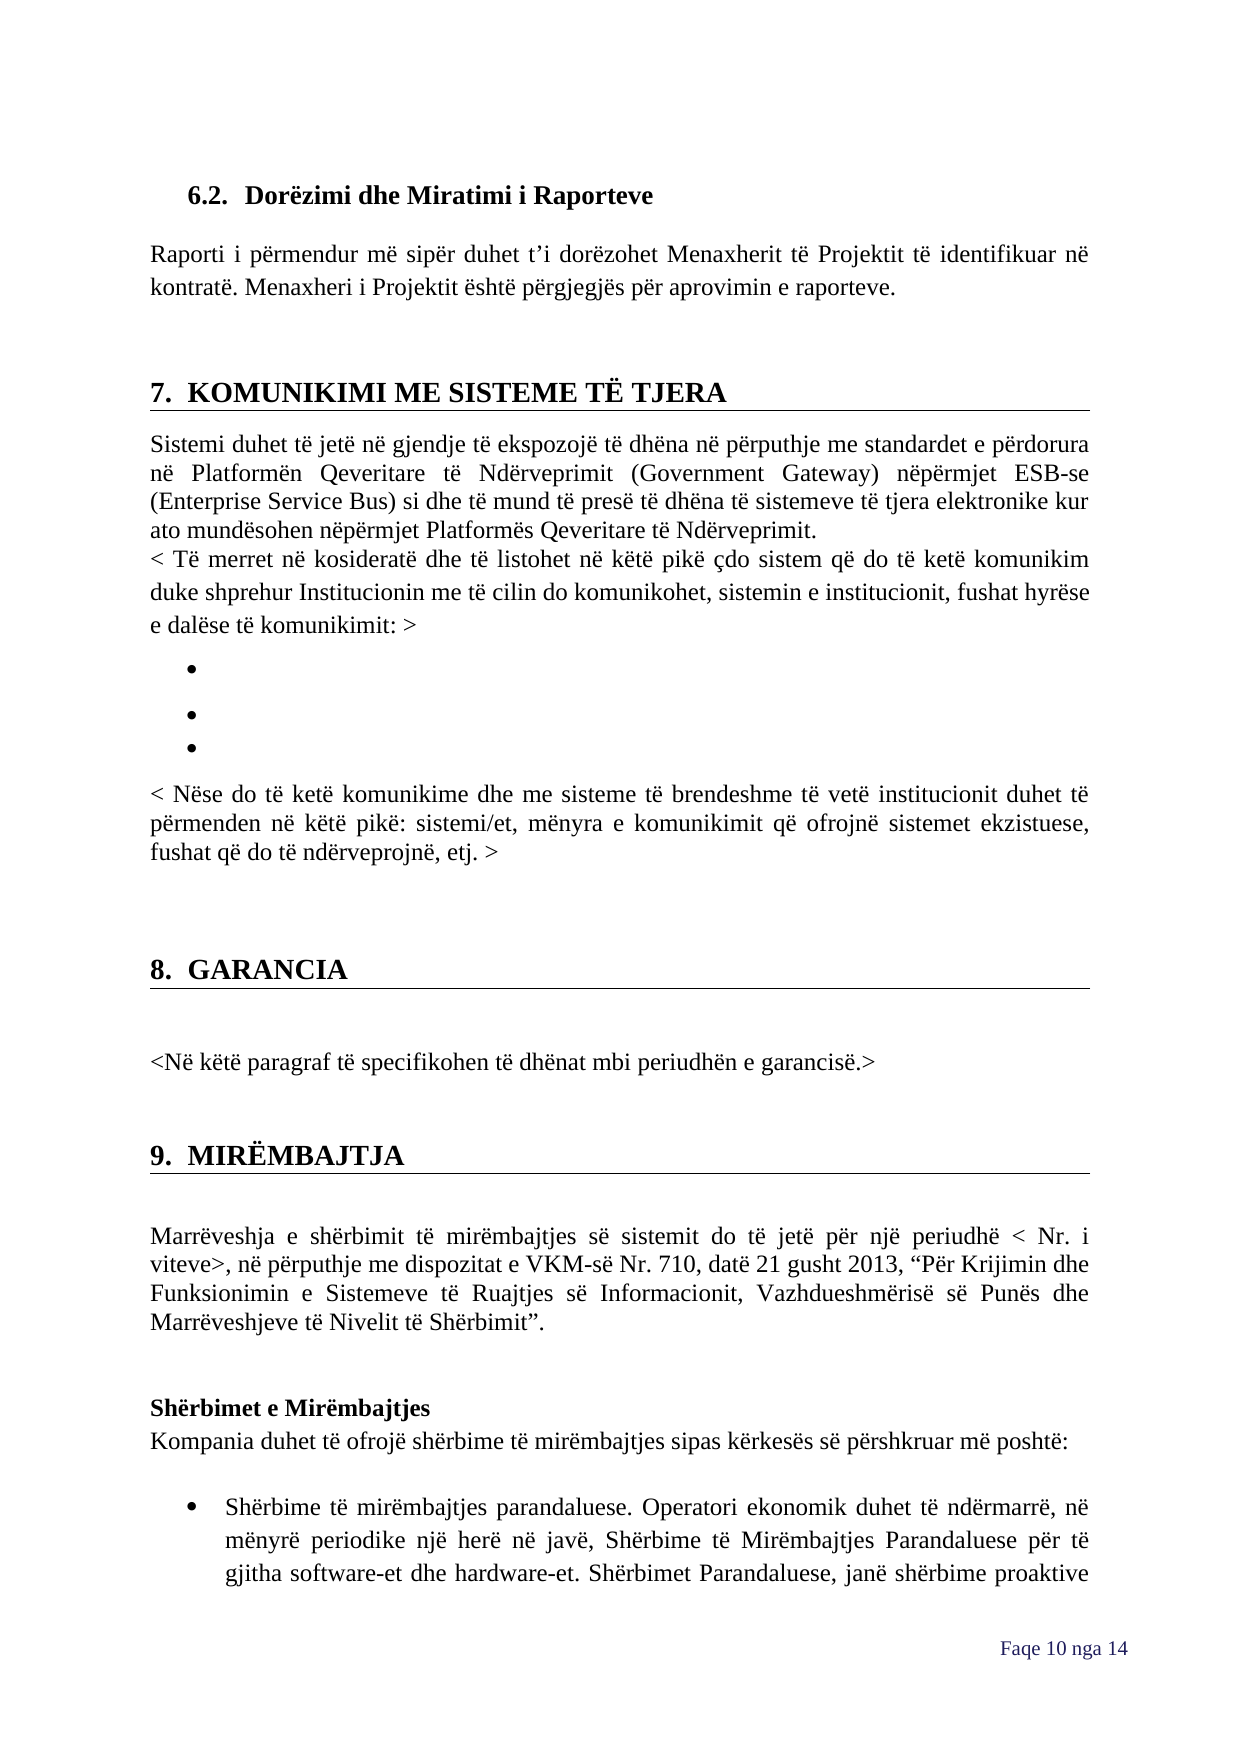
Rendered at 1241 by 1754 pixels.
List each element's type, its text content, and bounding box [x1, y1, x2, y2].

subtitle MIRËMBAJTJA [150, 1138, 1090, 1173]
text Shërbimet e Mirëmbajtjes [150, 1393, 1090, 1422]
text < Nëse do të ketë komunikime dhe me sisteme të brendeshme të vetë institucionit duhet të përmenden në këtë pikë: sistemi/et, mënyra e komunikimit që ofrojnë sistemet ekzistuese, fushat që do të ndërveprojnë, etj. > [150, 779, 1090, 866]
text <Në këtë paragraf të specifikohen të dhënat mbi periudhën e garancisë.> [150, 1047, 1090, 1076]
subtitle Dorëzimi dhe Miratimi i Raporteve [187, 179, 1090, 210]
text Marrëveshja e shërbimit të mirëmbajtjes së sistemit do të jetë për një periudhë < Nr. i viteve>, në përputhje me dispozitat e VKM-së Nr. 710, datë 21 gusht 2013, “Pёr Krijimin dhe Funksionimin e Sistemeve tё Ruajtjes sё Informacionit, Vazhdueshmёrisё sё Punёs dhe Marrëveshjeve tё Nivelit tё Shërbimit”. [150, 1221, 1090, 1336]
subtitle GARANCIA [150, 952, 1090, 988]
text < Të merret në kosideratë dhe të listohet në këtë pikë çdo sistem që do të ketë komunikim duke shprehur Institucionin me të cilin do komunikohet, sistemin e institucionit, fushat hyrëse e dalëse të komunikimit: > [150, 544, 1090, 639]
text Sistemi duhet të jetë në gjendje të ekspozojë të dhëna në përputhje me standardet e përdorura në Platformën Qeveritare të Ndërveprimit (Government Gateway) nëpërmjet ESB-se (Enterprise Service Bus) si dhe të mund të presë të dhëna të sistemeve të tjera elektronike kur ato mundësohen nëpërmjet Platformës Qeveritare të Ndërveprimit. [150, 429, 1090, 544]
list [187, 1492, 1090, 1587]
text Raporti i përmendur më sipër duhet t’i dorëzohet Menaxherit të Projektit të identifikuar në kontratë. Menaxheri i Projektit është përgjegjës për aprovimin e raporteve. [150, 239, 1090, 300]
text Kompania duhet të ofrojë shërbime të mirëmbajtjes sipas kërkesës së përshkruar më poshtë: [150, 1426, 1090, 1455]
subtitle KOMUNIKIMI ME SISTEME TË TJERA [150, 375, 1090, 410]
